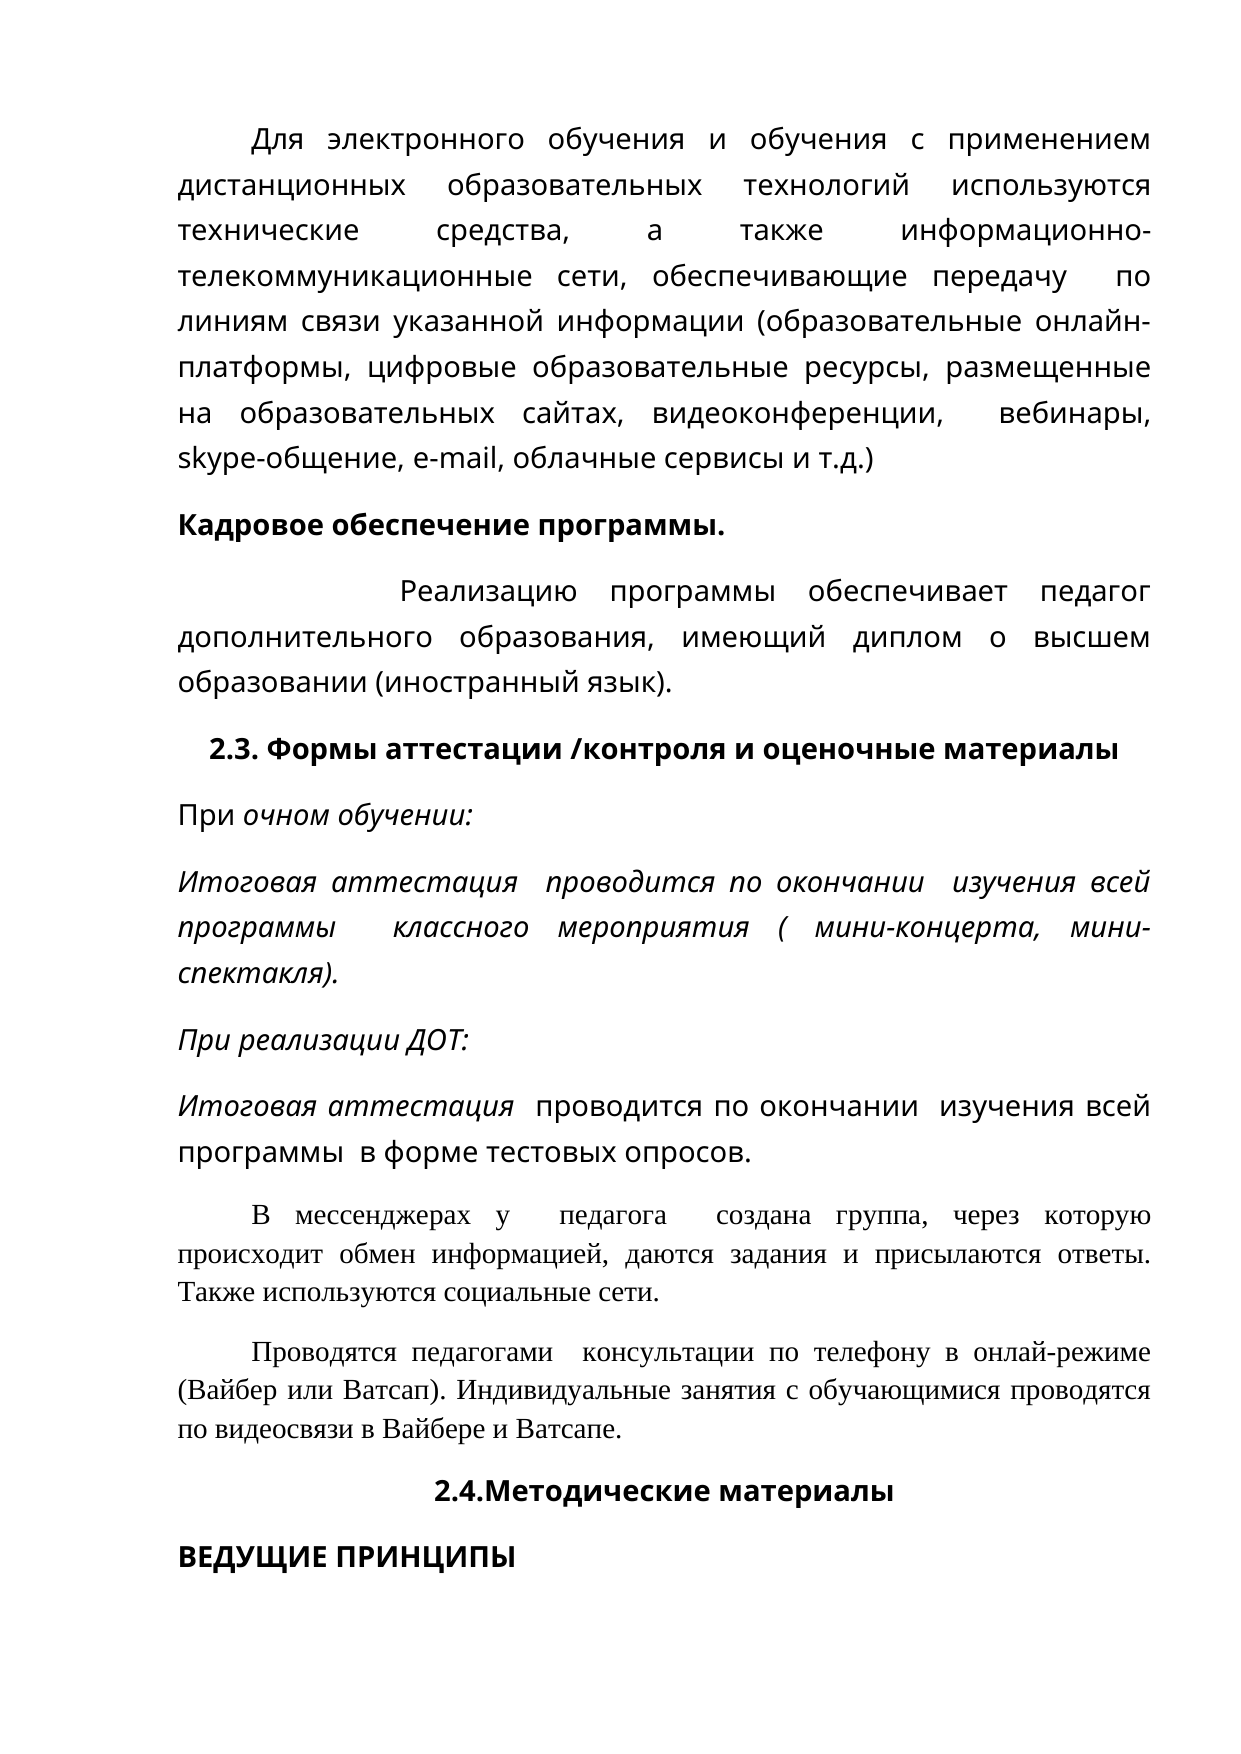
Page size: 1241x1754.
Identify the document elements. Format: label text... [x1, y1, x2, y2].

text При реализации ДОТ: [177, 1019, 1152, 1058]
text ВЕДУЩИЕ ПРИНЦИПЫ [177, 1537, 1152, 1576]
text Реализацию программы обеспечивает педагог дополнительного образования, имеющий диплом о высшем образовании (иностранный язык). [177, 570, 1152, 701]
text 2.4.Методические материалы [177, 1470, 1152, 1510]
text При очном обучении: [177, 794, 1152, 834]
text Кадровое обеспечение программы. [177, 504, 1152, 544]
text Проводятся педагогами консультации по телефону в онлай-режиме (Вайбер или Ватсап). Индивидуальные занятия с обучающимися проводятся по видеосвязи в Вайбере и Ватсапе. [177, 1406, 1152, 1444]
text 2.3. Формы аттестации /контроля и оценочные материалы [177, 728, 1152, 768]
text В мессенджерах у педагога создана группа, через которую происходит обмен информацией, даются задания и присылаются ответы. Также используются социальные сети. [177, 1197, 1152, 1236]
text Итоговая аттестация проводится по окончании изучения всей программы классного мероприятия ( мини-концерта, мини-спектакля). [177, 861, 1152, 992]
text Для электронного обучения и обучения с применением дистанционных образовательных технологий используются технические средства, а также информационно-телекоммуникационные сети, обеспечивающие передачу по линиям связи указанной информации (образовательные онлайн-платформы, цифровые образовательные ресурсы, размещенные на образовательных сайтах, видеоконференции, вебинары, skype-общение, e-mail, облачные сервисы и т.д.) [177, 118, 1152, 477]
text В мессенджерах у педагога создана группа, через которую происходит обмен информацией, даются задания и присылаются ответы. Также используются социальные сети. [177, 1269, 1152, 1308]
text Итоговая аттестация проводится по окончании изучения всей программы в форме тестовых опросов. [177, 1085, 1152, 1171]
text Проводятся педагогами консультации по телефону в онлай-режиме (Вайбер или Ватсап). Индивидуальные занятия с обучающимися проводятся по видеосвязи в Вайбере и Ватсапе. [177, 1334, 1152, 1372]
